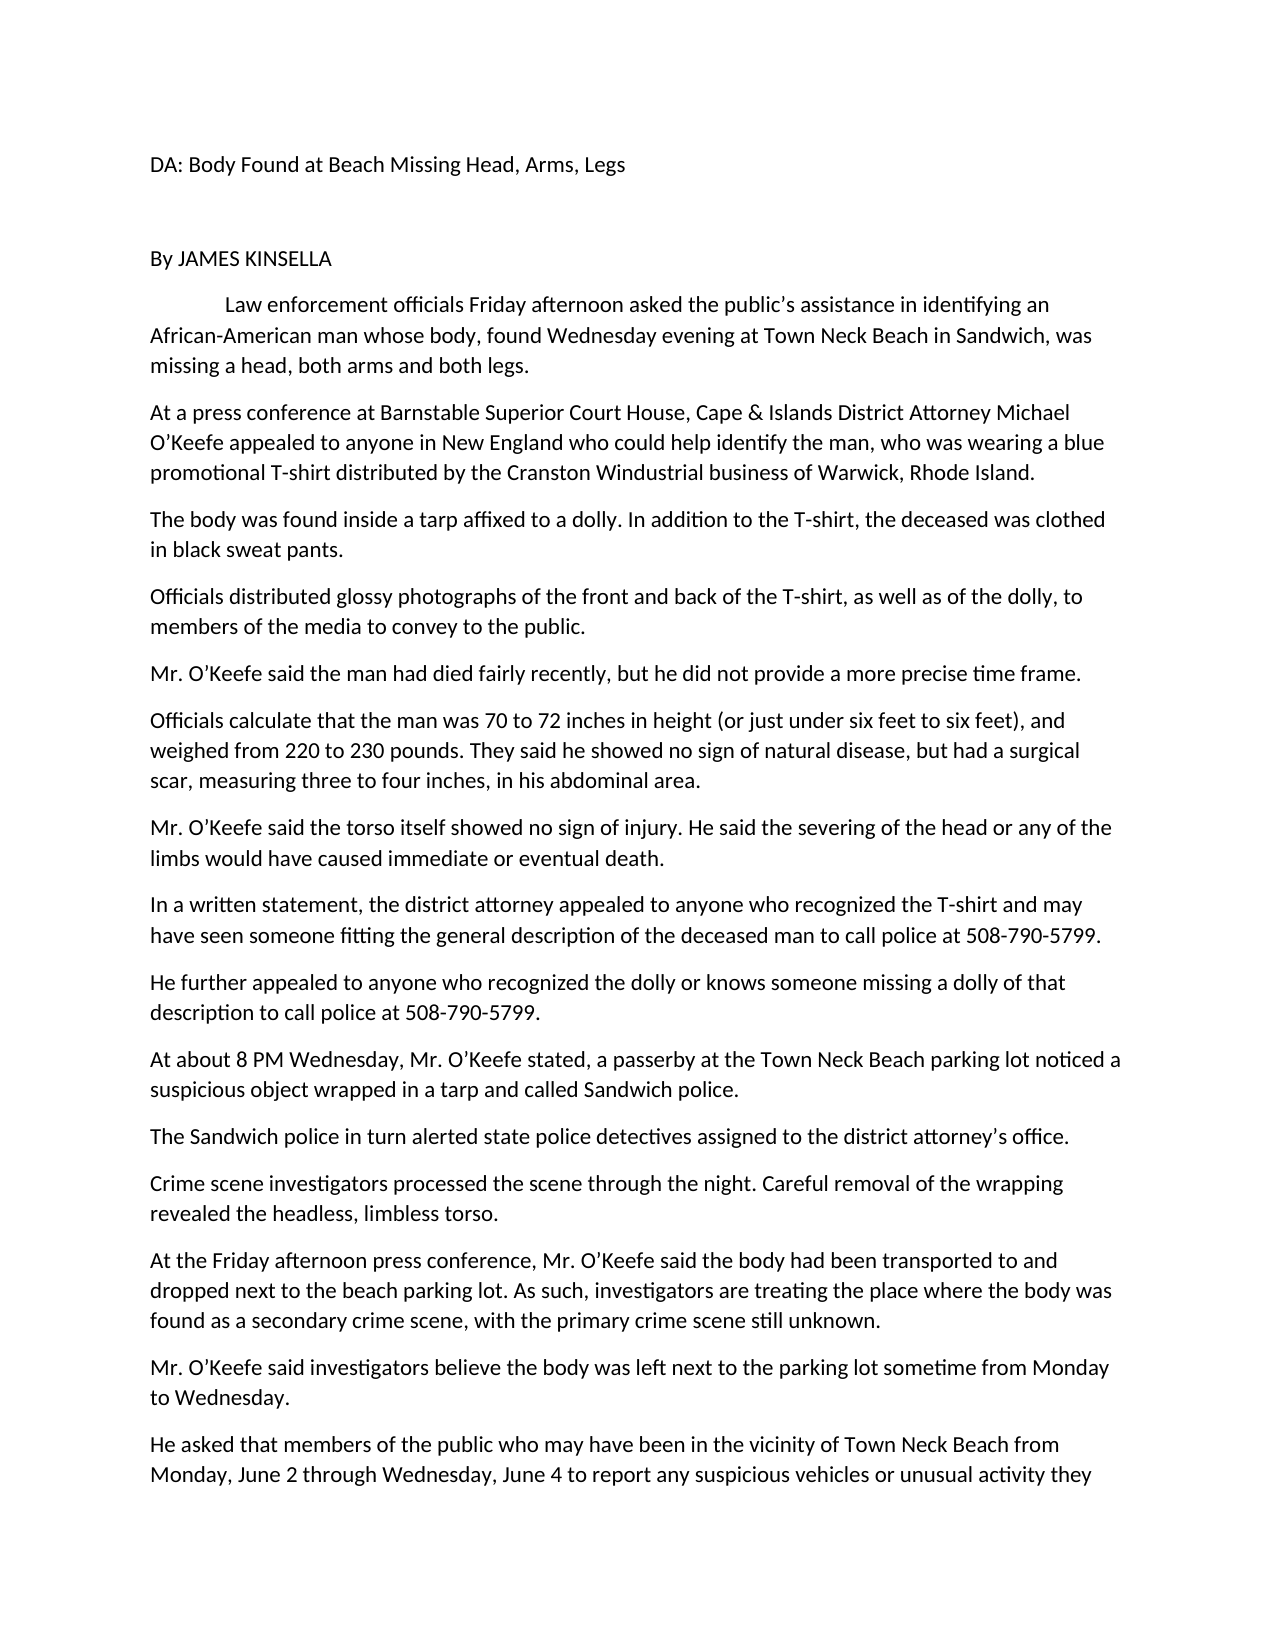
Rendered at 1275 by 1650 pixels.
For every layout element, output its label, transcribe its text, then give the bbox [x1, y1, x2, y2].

text DA: Body Found at Beach Missing Head, Arms, Legs [150, 150, 1125, 178]
text Law enforcement officials Friday afternoon asked the public’s assistance in identifying an African-American man whose body, found Wednesday evening at Town Neck Beach in Sandwich, was missing a head, both arms and both legs. [150, 291, 1125, 379]
text Crime scene investigators processed the scene through the night. Careful removal of the wrapping revealed the headless, limbless torso. [150, 1169, 1125, 1227]
text At a press conference at Barnstable Superior Court House, Cape & Islands District Attorney Michael O’Keefe appealed to anyone in New England who could help identify the man, who was wearing a blue promotional T-shirt distributed by the Cranston Windustrial business of Warwick, Rhode Island. [150, 398, 1125, 486]
text By JAMES KINSELLA [150, 244, 1125, 272]
text Officials calculate that the man was 70 to 72 inches in height (or just under six feet to six feet), and weighed from 220 to 230 pounds. They said he showed no sign of natural disease, but had a surgical scar, measuring three to four inches, in his abdominal area. [150, 706, 1125, 795]
text At about 8 PM Wednesday, Mr. O’Keefe stated, a passerby at the Town Neck Beach parking lot noticed a suspicious object wrapped in a tarp and called Sandwich police. [150, 1045, 1125, 1103]
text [150, 1430, 1125, 1488]
text Mr. O’Keefe said investigators believe the body was left next to the parking lot sometime from Monday to Wednesday. [150, 1353, 1125, 1411]
text At the Friday afternoon press conference, Mr. O’Keefe said the body had been transported to and dropped next to the beach parking lot. As such, investigators are treating the place where the body was found as a secondary crime scene, with the primary crime scene still unknown. [150, 1246, 1125, 1334]
text Officials distributed glossy photographs of the front and back of the T-shirt, as well as of the dolly, to members of the media to convey to the public. [150, 582, 1125, 641]
text He further appealed to anyone who recognized the dolly or knows someone missing a dolly of that description to call police at 508-790-5799. [150, 968, 1125, 1026]
text In a written statement, the district attorney appealed to anyone who recognized the T-shirt and may have seen someone fitting the general description of the deceased man to call police at 508-790-5799. [150, 891, 1125, 949]
text The Sandwich police in turn alerted state police detectives assigned to the district attorney’s office. [150, 1122, 1125, 1150]
text Mr. O’Keefe said the torso itself showed no sign of injury. He said the severing of the head or any of the limbs would have caused immediate or eventual death. [150, 813, 1125, 872]
text Mr. O’Keefe said the man had died fairly recently, but he did not provide a more precise time frame. [150, 659, 1125, 687]
text The body was found inside a tarp affixed to a dolly. In addition to the T-shirt, the deceased was clothed in black sweat pants. [150, 505, 1125, 563]
